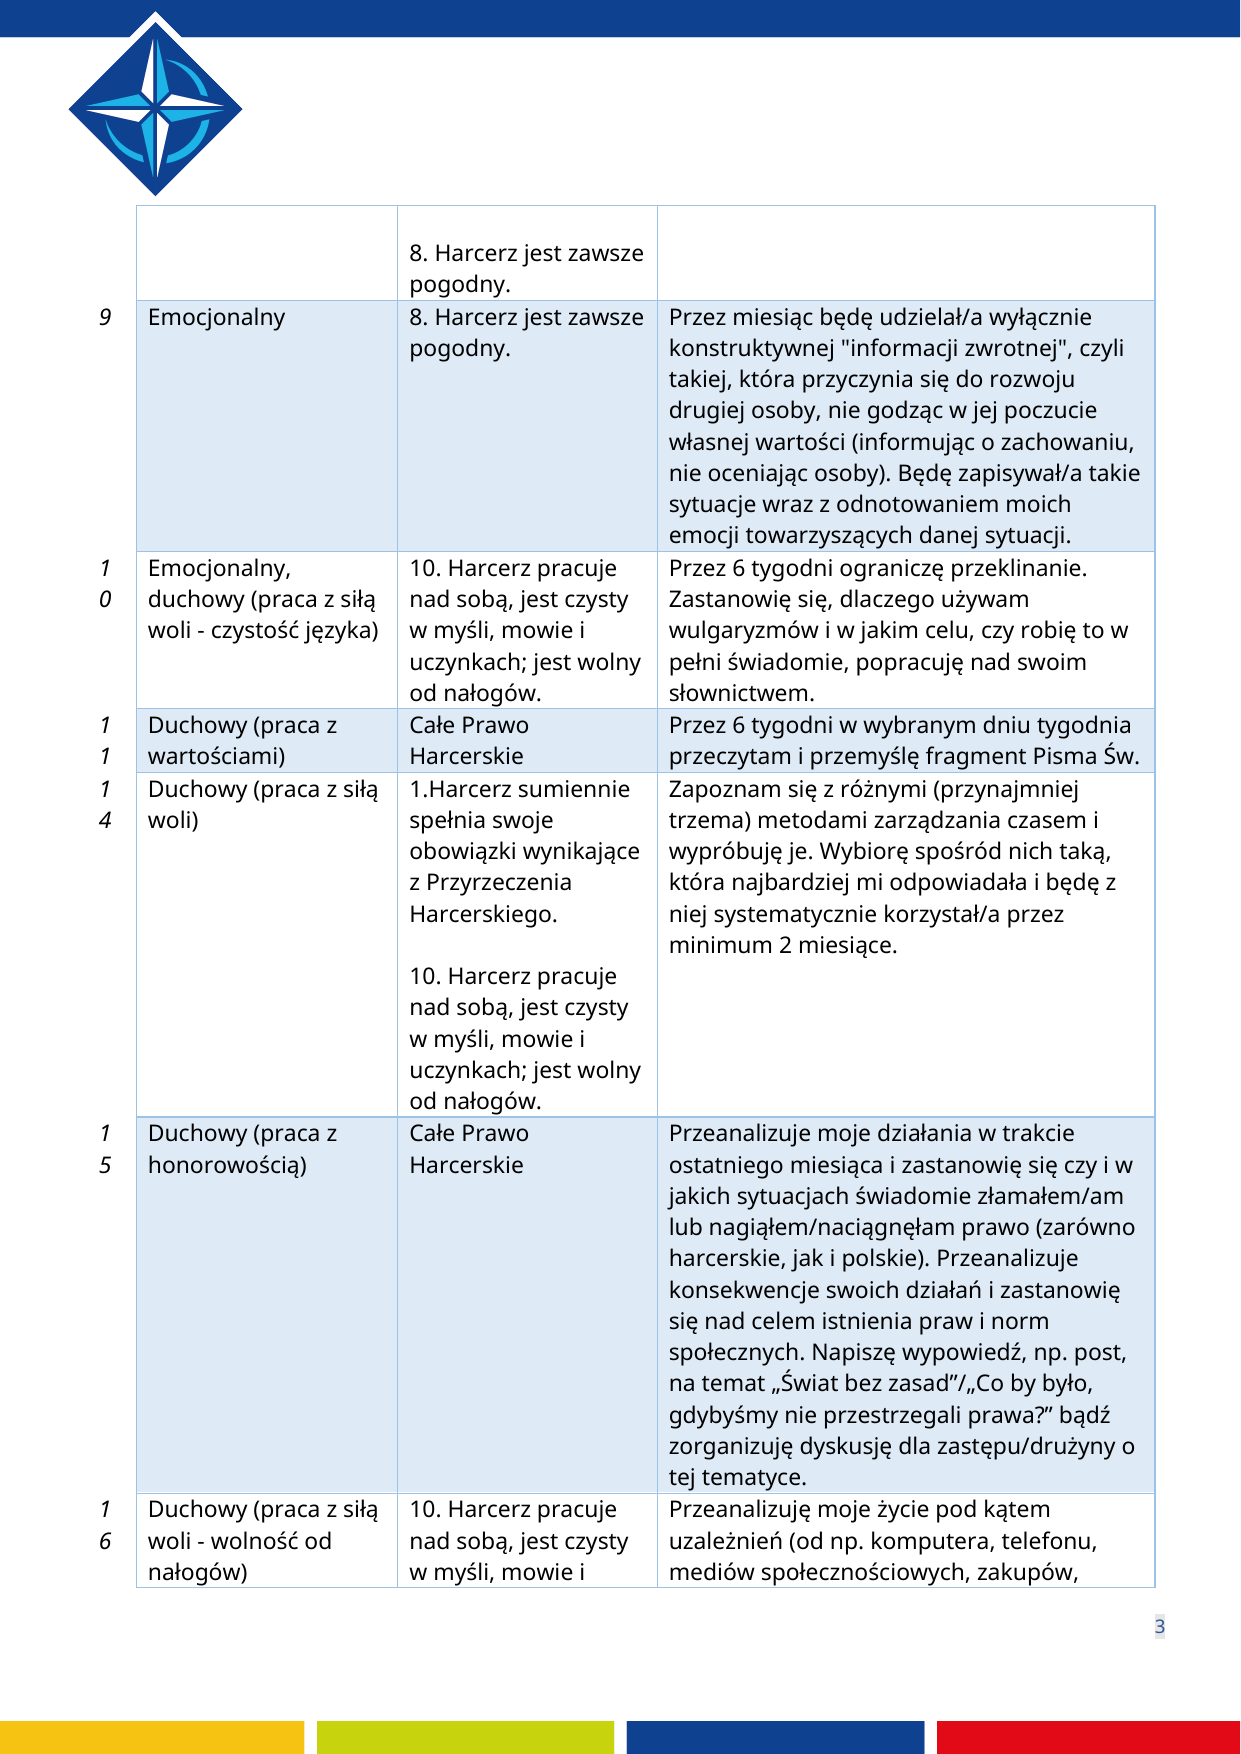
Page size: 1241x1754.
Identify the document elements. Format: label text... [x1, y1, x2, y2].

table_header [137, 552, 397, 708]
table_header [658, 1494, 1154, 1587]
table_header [75, 205, 136, 1588]
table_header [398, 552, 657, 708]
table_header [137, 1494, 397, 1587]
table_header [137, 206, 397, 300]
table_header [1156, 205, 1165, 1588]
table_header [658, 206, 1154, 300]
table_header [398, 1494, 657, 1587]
picture [0, 0, 1241, 1754]
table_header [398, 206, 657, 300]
